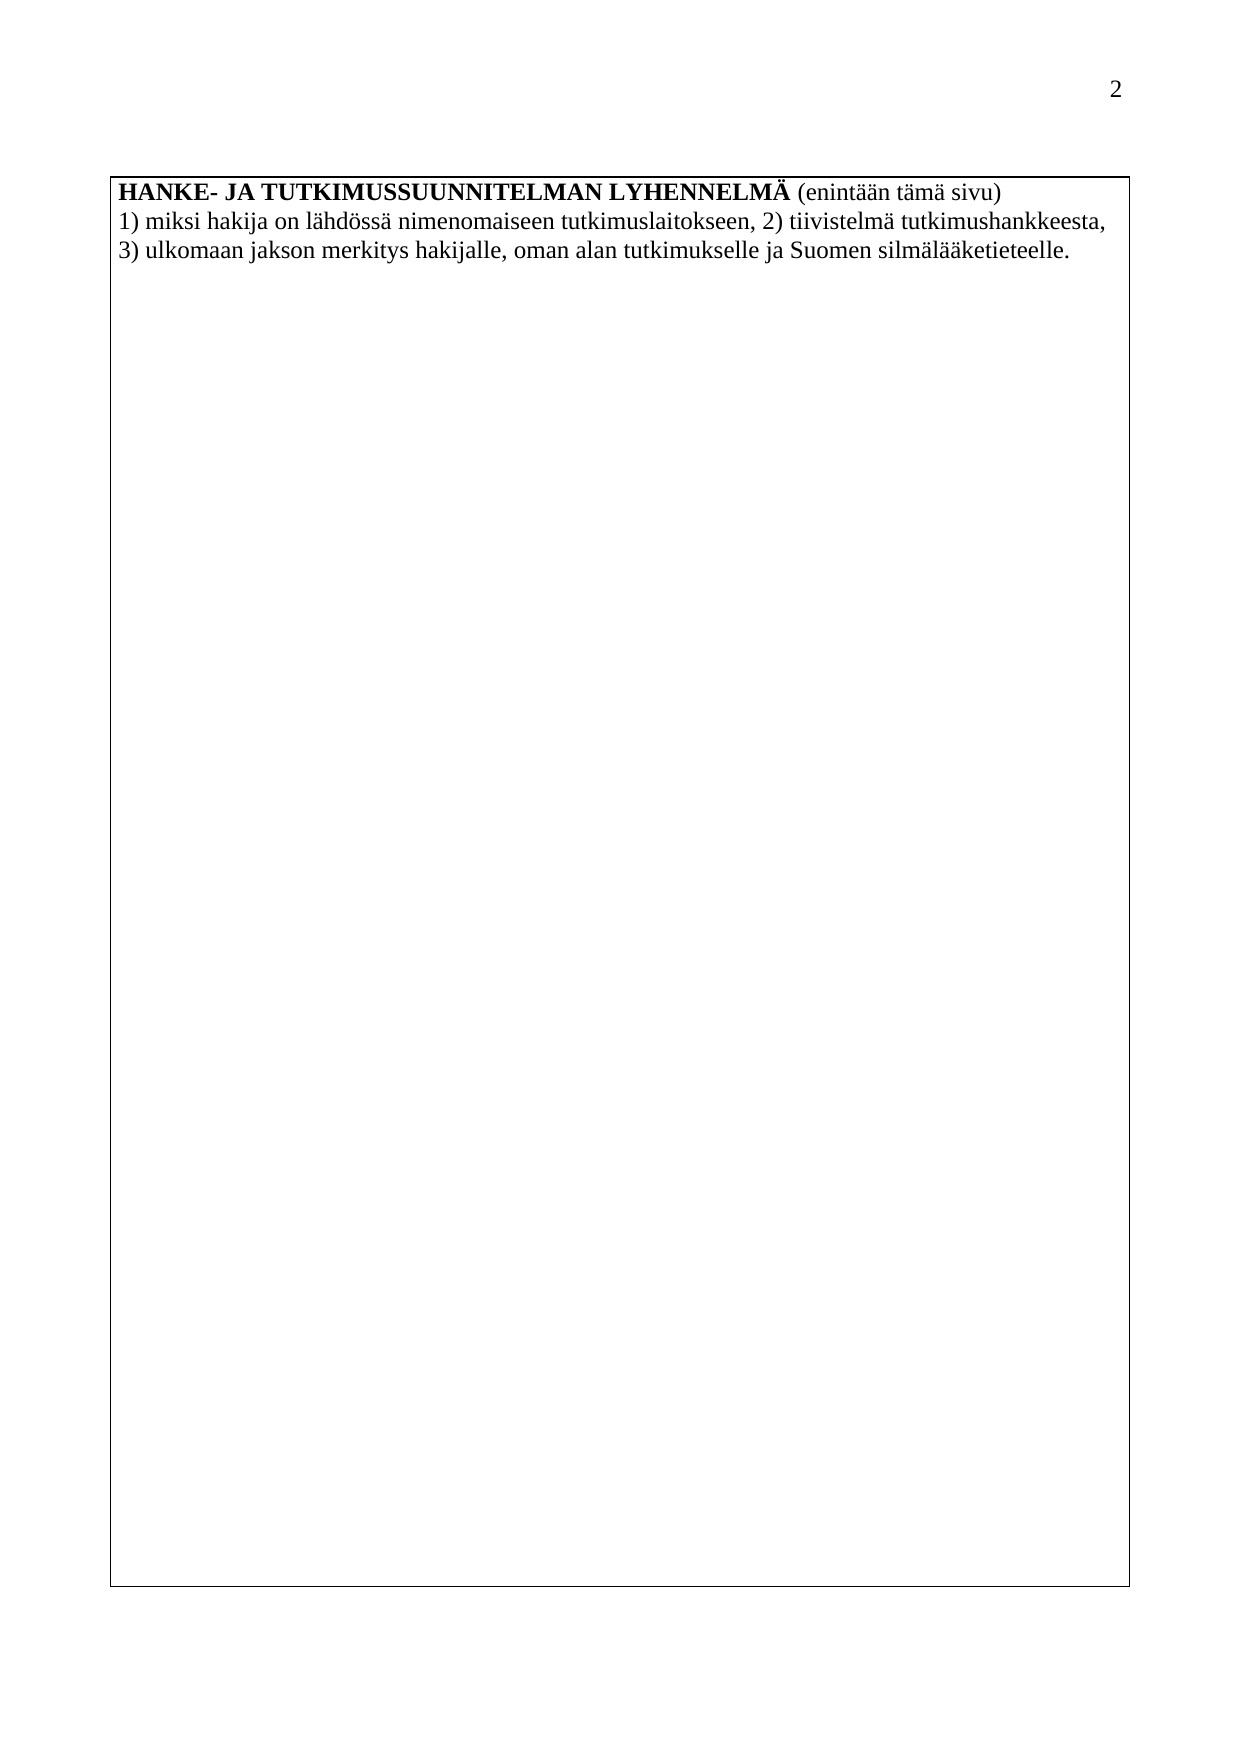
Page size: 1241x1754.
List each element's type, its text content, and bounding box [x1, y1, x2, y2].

table_header HANKE- JA TUTKIMUSSUUNNITELMAN LYHENNELMÄ (enintään tämä sivu) 1) miksi hakija on lähdössä nimenomaiseen tutkimuslaitokseen, 2) tiivistelmä tutkimushankkeesta, 3) ulkomaan jakson merkitys hakijalle, oman alan tutkimukselle ja Suomen silmälääketieteelle. [111, 178, 1129, 1586]
